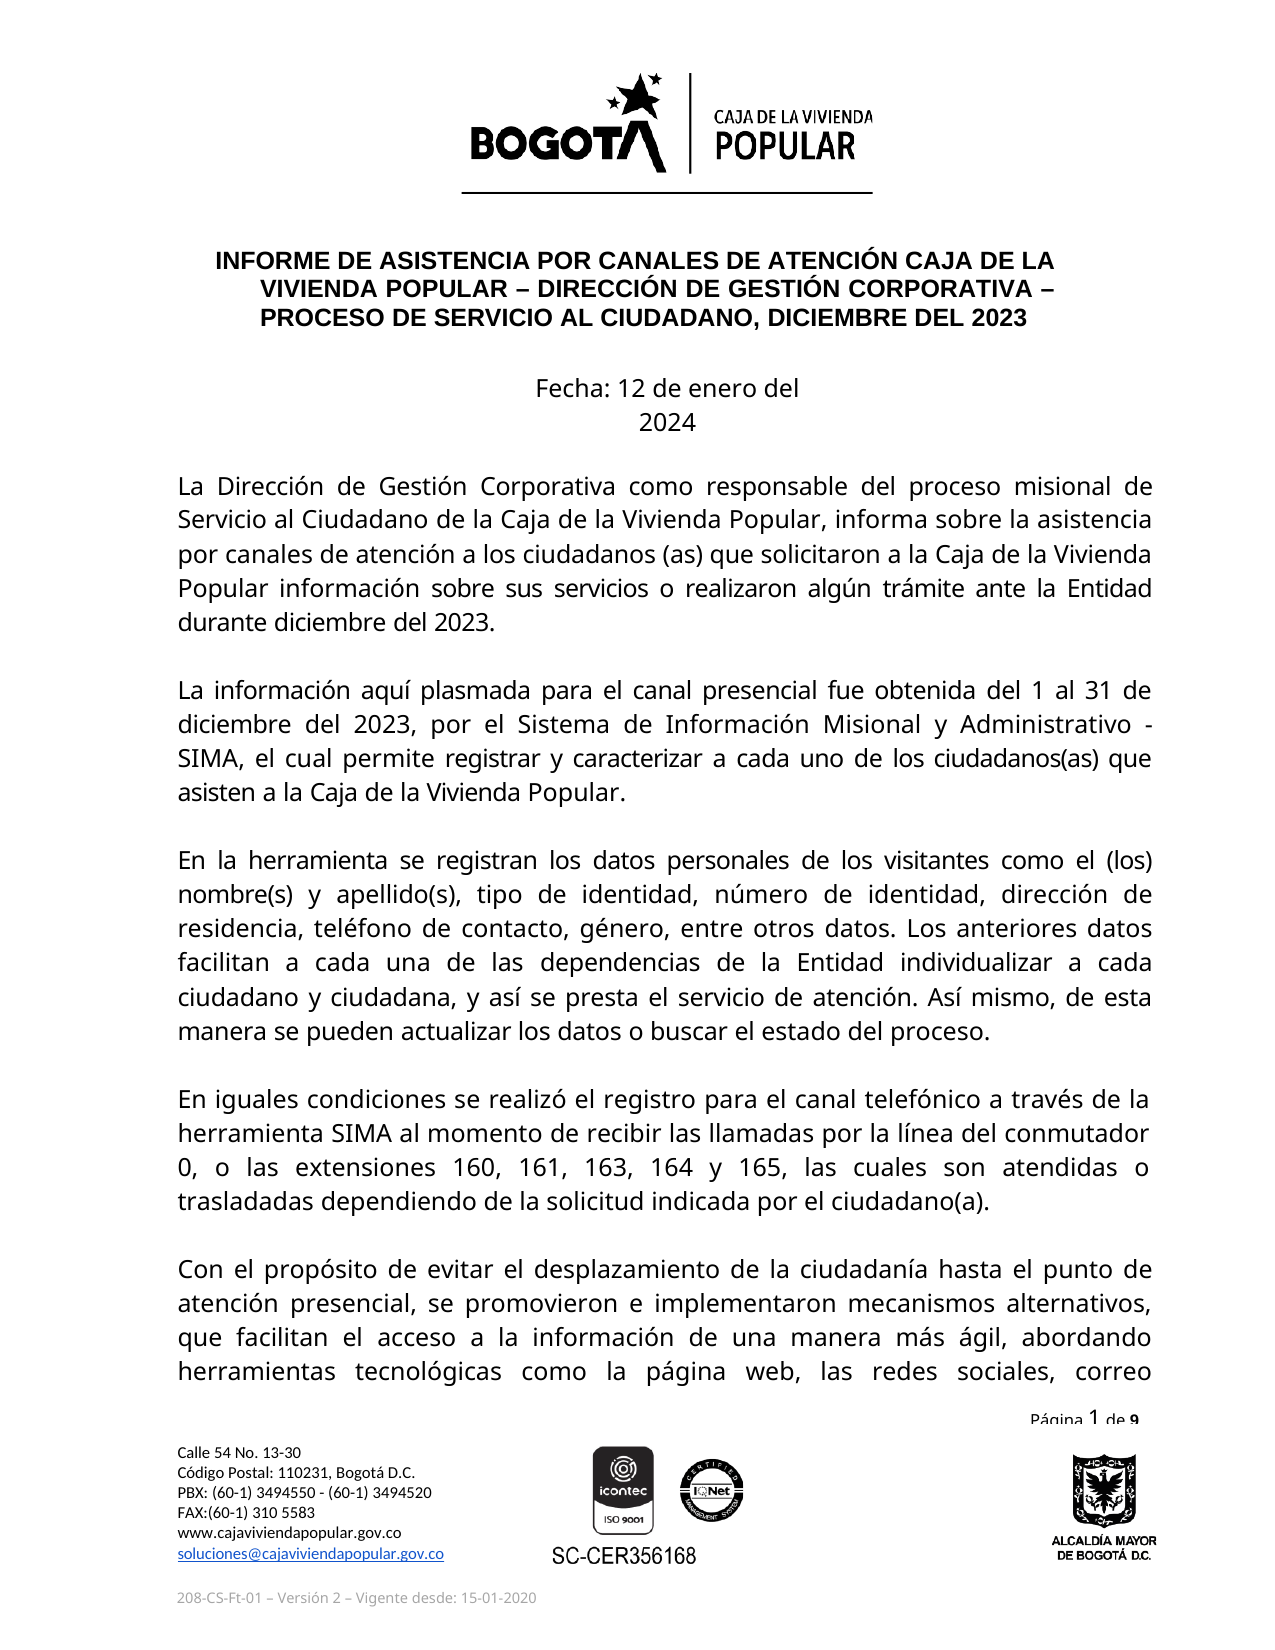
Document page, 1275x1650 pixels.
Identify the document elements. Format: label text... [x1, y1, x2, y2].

text En iguales condiciones se realizó el registro para el canal telefónico a través de la herramienta SIMA al momento de recibir las llamadas por la línea del conmutador 0, o las extensiones 160, 161, 163, 164 y 165, las cuales son atendidas o trasladadas dependiendo de la solicitud indicada por el ciudadano(a). [177, 1081, 1152, 1218]
picture [552, 1446, 744, 1564]
picture [1052, 1454, 1157, 1560]
text La información aquí plasmada para el canal presencial fue obtenida del 1 al 31 de diciembre del 2023, por el Sistema de Información Misional y Administrativo - SIMA, el cual permite registrar y caracterizar a cada uno de los ciudadanos(as) que asisten a la Caja de la Vivienda Popular. [177, 673, 1153, 809]
subtitle INFORME DE ASISTENCIA POR CANALES DE ATENCIÓN CAJA DE LA VIVIENDA POPULAR – DIRECCIÓN DE GESTIÓN CORPORATIVA – PROCESO DE SERVICIO AL CIUDADANO, DICIEMBRE DEL 2023 [215, 246, 1056, 332]
text En la herramienta se registran los datos personales de los visitantes como el (los) nombre(s) y apellido(s), tipo de identidad, número de identidad, dirección de residencia, teléfono de contacto, género, entre otros datos. Los anteriores datos facilitan a cada una de las dependencias de la Entidad individualizar a cada ciudadano y ciudadana, y así se presta el servicio de atención. Así mismo, de esta manera se pueden actualizar los datos o buscar el estado del proceso. [177, 843, 1153, 1047]
text La Dirección de Gestión Corporativa como responsable del proceso misional de Servicio al Ciudadano de la Caja de la Vivienda Popular, informa sobre la asistencia por canales de atención a los ciudadanos (as) que solicitaron a la Caja de la Vivienda Popular información sobre sus servicios o realizaron algún trámite ante la Entidad durante diciembre del 2023. [177, 468, 1153, 638]
text Fecha: 12 de enero del 2024 [506, 371, 829, 439]
picture [461, 73, 873, 194]
